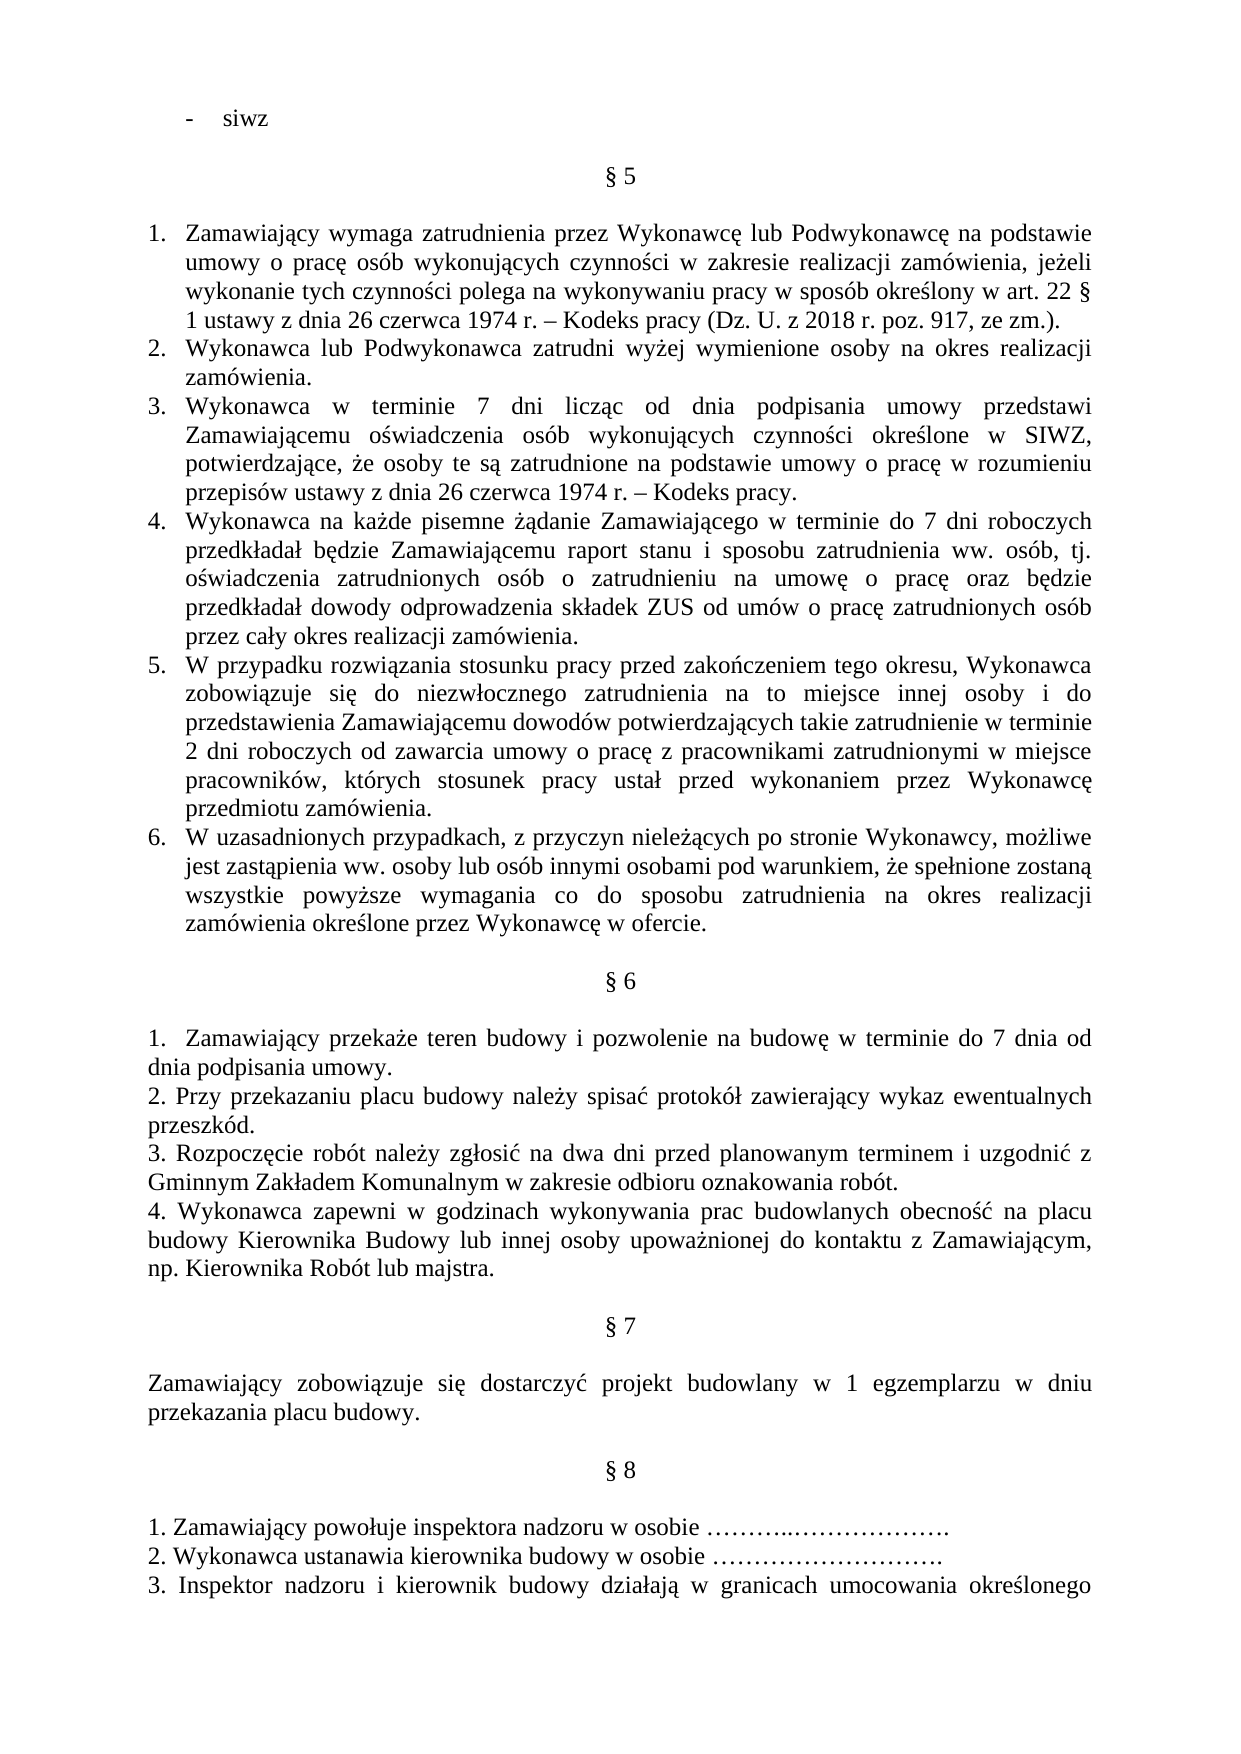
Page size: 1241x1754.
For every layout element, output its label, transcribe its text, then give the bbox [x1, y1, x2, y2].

text Zamawiający zobowiązuje się dostarczyć projekt budowlany w 1 egzemplarzu w dniu przekazania placu budowy. [148, 1368, 1093, 1426]
list Wykonawca lub Podwykonawca zatrudni wyżej wymienione osoby na okres realizacji zamówienia. [148, 333, 1093, 391]
list Zamawiający wymaga zatrudnienia przez Wykonawcę lub Podwykonawcę na podstawie umowy o pracę osób wykonujących czynności w zakresie realizacji zamówienia, jeżeli wykonanie tych czynności polega na wykonywaniu pracy w sposób określony w art. 22 § 1 ustawy z dnia 26 czerwca 1974 r. – Kodeks pracy (Dz. U. z 2018 r. poz. 917, ze zm.). [148, 218, 1093, 333]
text 1. Zamawiający powołuje inspektora nadzoru w osobie ………..………………. [148, 1512, 1093, 1541]
list Wykonawca w terminie 7 dni licząc od dnia podpisania umowy przedstawi Zamawiającemu oświadczenia osób wykonujących czynności określone w SIWZ, potwierdzające, że osoby te są zatrudnione na podstawie umowy o pracę w rozumieniu przepisów ustawy z dnia 26 czerwca 1974 r. – Kodeks pracy. [148, 391, 1093, 506]
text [148, 1570, 1093, 1598]
text 3. Rozpoczęcie robót należy zgłosić na dwa dni przed planowanym terminem i uzgodnić z Gminnym Zakładem Komunalnym w zakresie odbioru oznakowania robót. [148, 1138, 1093, 1196]
text 1. Zamawiający przekaże teren budowy i pozwolenie na budowę w terminie do 7 dnia od dnia podpisania umowy. [148, 1023, 1093, 1081]
text 4. Wykonawca zapewni w godzinach wykonywania prac budowlanych obecność na placu budowy Kierownika Budowy lub innej osoby upoważnionej do kontaktu z Zamawiającym, np. Kierownika Robót lub majstra. [148, 1196, 1093, 1282]
text 2. Przy przekazaniu placu budowy należy spisać protokół zawierający wykaz ewentualnych przeszkód. [148, 1081, 1093, 1138]
list W uzasadnionych przypadkach, z przyczyn nieleżących po stronie Wykonawcy, możliwe jest zastąpienia ww. osoby lub osób innymi osobami pod warunkiem, że spełnione zostaną wszystkie powyższe wymagania co do sposobu zatrudnienia na okres realizacji zamówienia określone przez Wykonawcę w ofercie. [148, 822, 1093, 937]
list W przypadku rozwiązania stosunku pracy przed zakończeniem tego okresu, Wykonawca zobowiązuje się do niezwłocznego zatrudnienia na to miejsce innej osoby i do przedstawienia Zamawiającemu dowodów potwierdzających takie zatrudnienie w terminie 2 dni roboczych od zawarcia umowy o pracę z pracownikami zatrudnionymi w miejsce pracowników, których stosunek pracy ustał przed wykonaniem przez Wykonawcę przedmiotu zamówienia. [148, 650, 1093, 822]
list Wykonawca na każde pisemne żądanie Zamawiającego w terminie do 7 dni roboczych przedkładał będzie Zamawiającemu raport stanu i sposobu zatrudnienia ww. osób, tj. oświadczenia zatrudnionych osób o zatrudnieniu na umowę o pracę oraz będzie przedkładał dowody odprowadzenia składek ZUS od umów o pracę zatrudnionych osób przez cały okres realizacji zamówienia. [148, 506, 1093, 650]
text 2. Wykonawca ustanawia kierownika budowy w osobie ………………………. [148, 1541, 1093, 1570]
text § 8 [148, 1455, 1093, 1483]
list siwz [185, 103, 1093, 132]
text § 6 [148, 966, 1093, 995]
text § 5 [148, 161, 1093, 190]
text § 7 [148, 1311, 1093, 1340]
